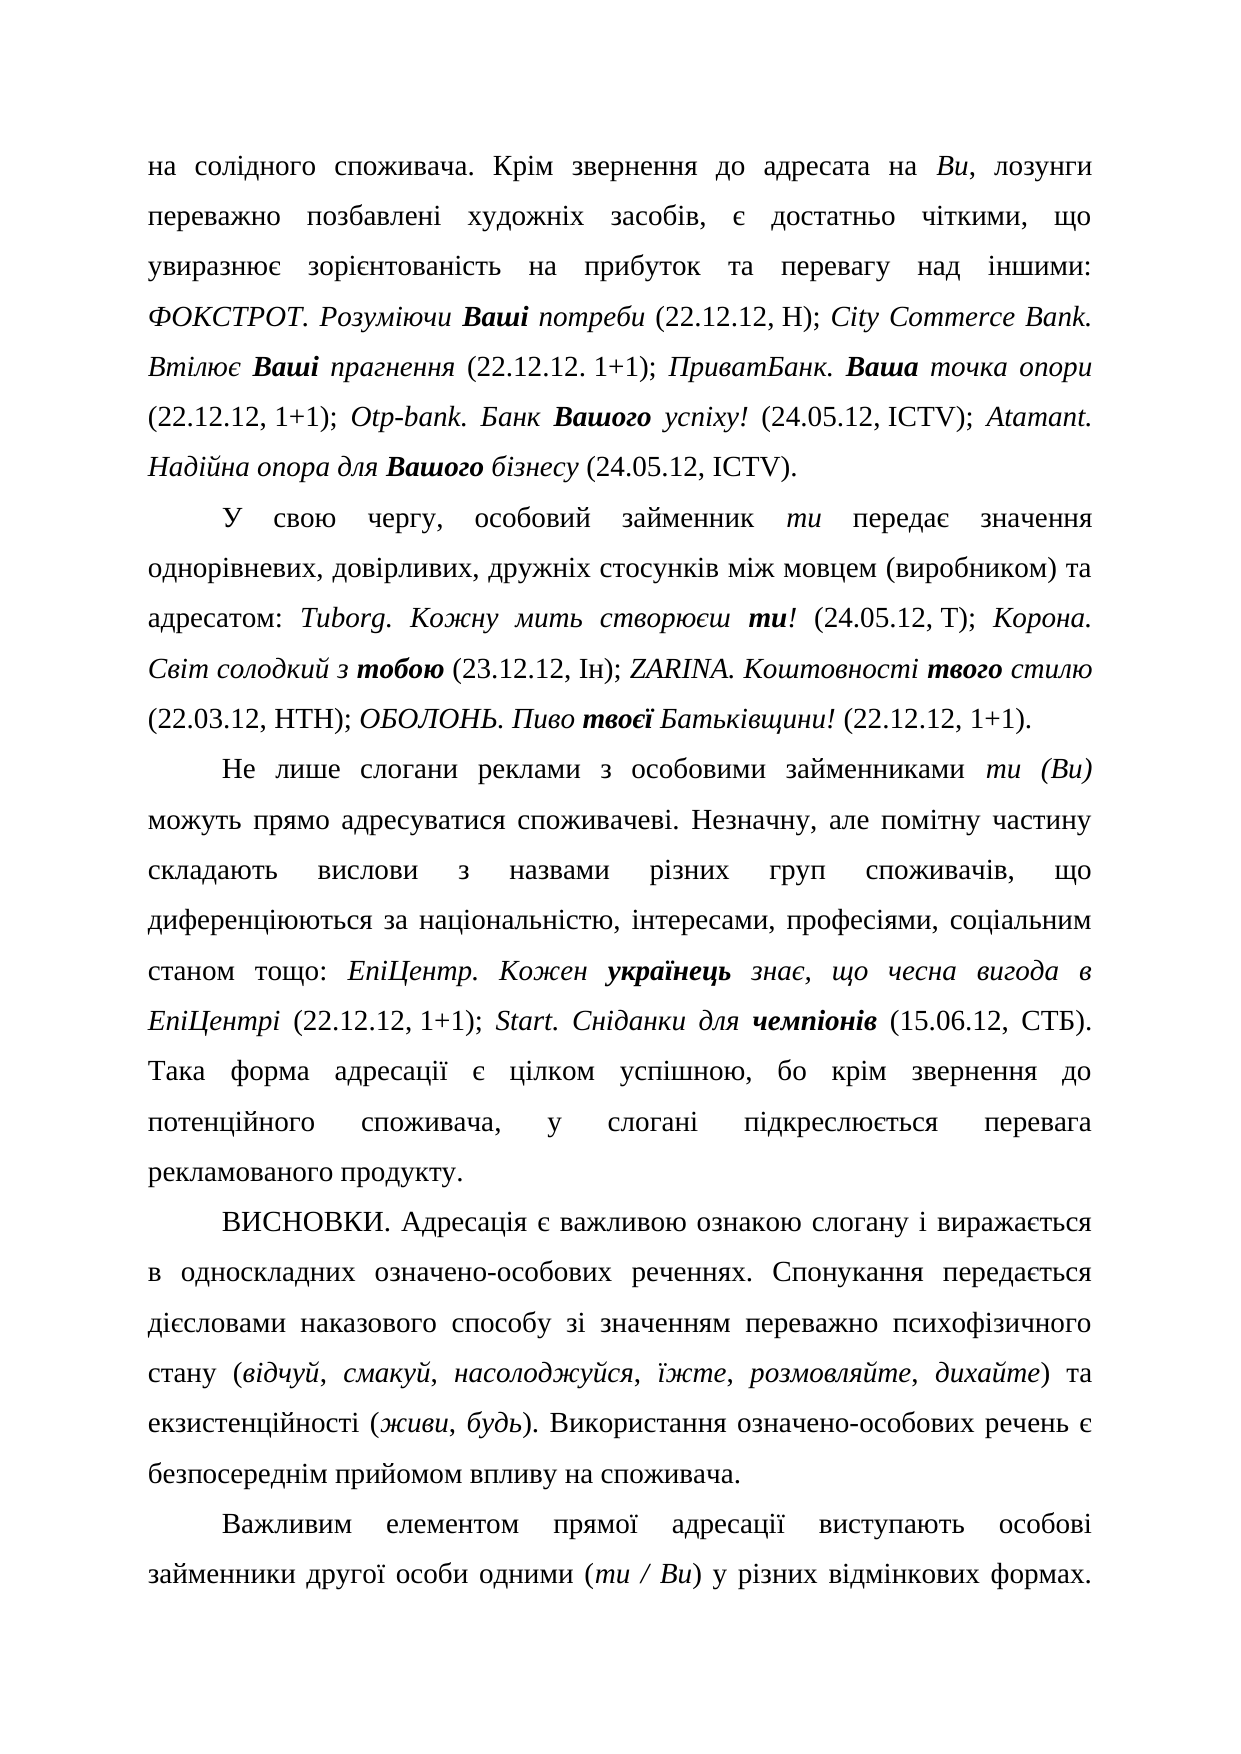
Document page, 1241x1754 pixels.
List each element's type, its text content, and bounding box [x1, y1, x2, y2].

text Не лише слогани реклами з особовими займенниками ти (Ви) можуть прямо адресуватися споживачеві. Незначну, але помітну частину складають вислови з назвами різних груп споживачів, що диференціюються за національністю, інтересами, професіями, соціальним станом тощо: ЕпіЦентр. Кожен українець знає, що чесна вигода в ЕпіЦентрі (22.12.12, 1+1); Start. Сніданки для чемпіонів (15.06.12, СТБ). Така форма адресації є цілком успішною, бо крім звернення до потенційного споживача, у слогані підкреслюється перевага рекламованого продукту. [148, 751, 1092, 1187]
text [148, 1506, 1092, 1590]
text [148, 148, 1092, 483]
text У свою чергу, особовий займенник ти передає значення однорівневих, довірливих, дружніх стосунків між мовцем (виробником) та адресатом: Tuborg. Кожну мить створюєш ти! (24.05.12, Т); Корона. Світ солодкий з тобою (23.12.12, Ін); ZARINA. Коштовності твого стилю (22.03.12, НТН); ОБОЛОНЬ. Пиво твоєї Батьківщини! (22.12.12, 1+1). [148, 500, 1092, 735]
text ВИСНОВКИ. Адресація є важливою ознакою слогану і виражається в односкладних означено-особових реченнях. Спонукання передається дієсловами наказового способу зі значенням переважно психофізичного стану (відчуй, смакуй, насолоджуйся, їжте, розмовляйте, дихайте) та екзистенційності (живи, будь). Використання означено-особових речень є безпосереднім прийомом впливу на споживача. [148, 1204, 1092, 1489]
